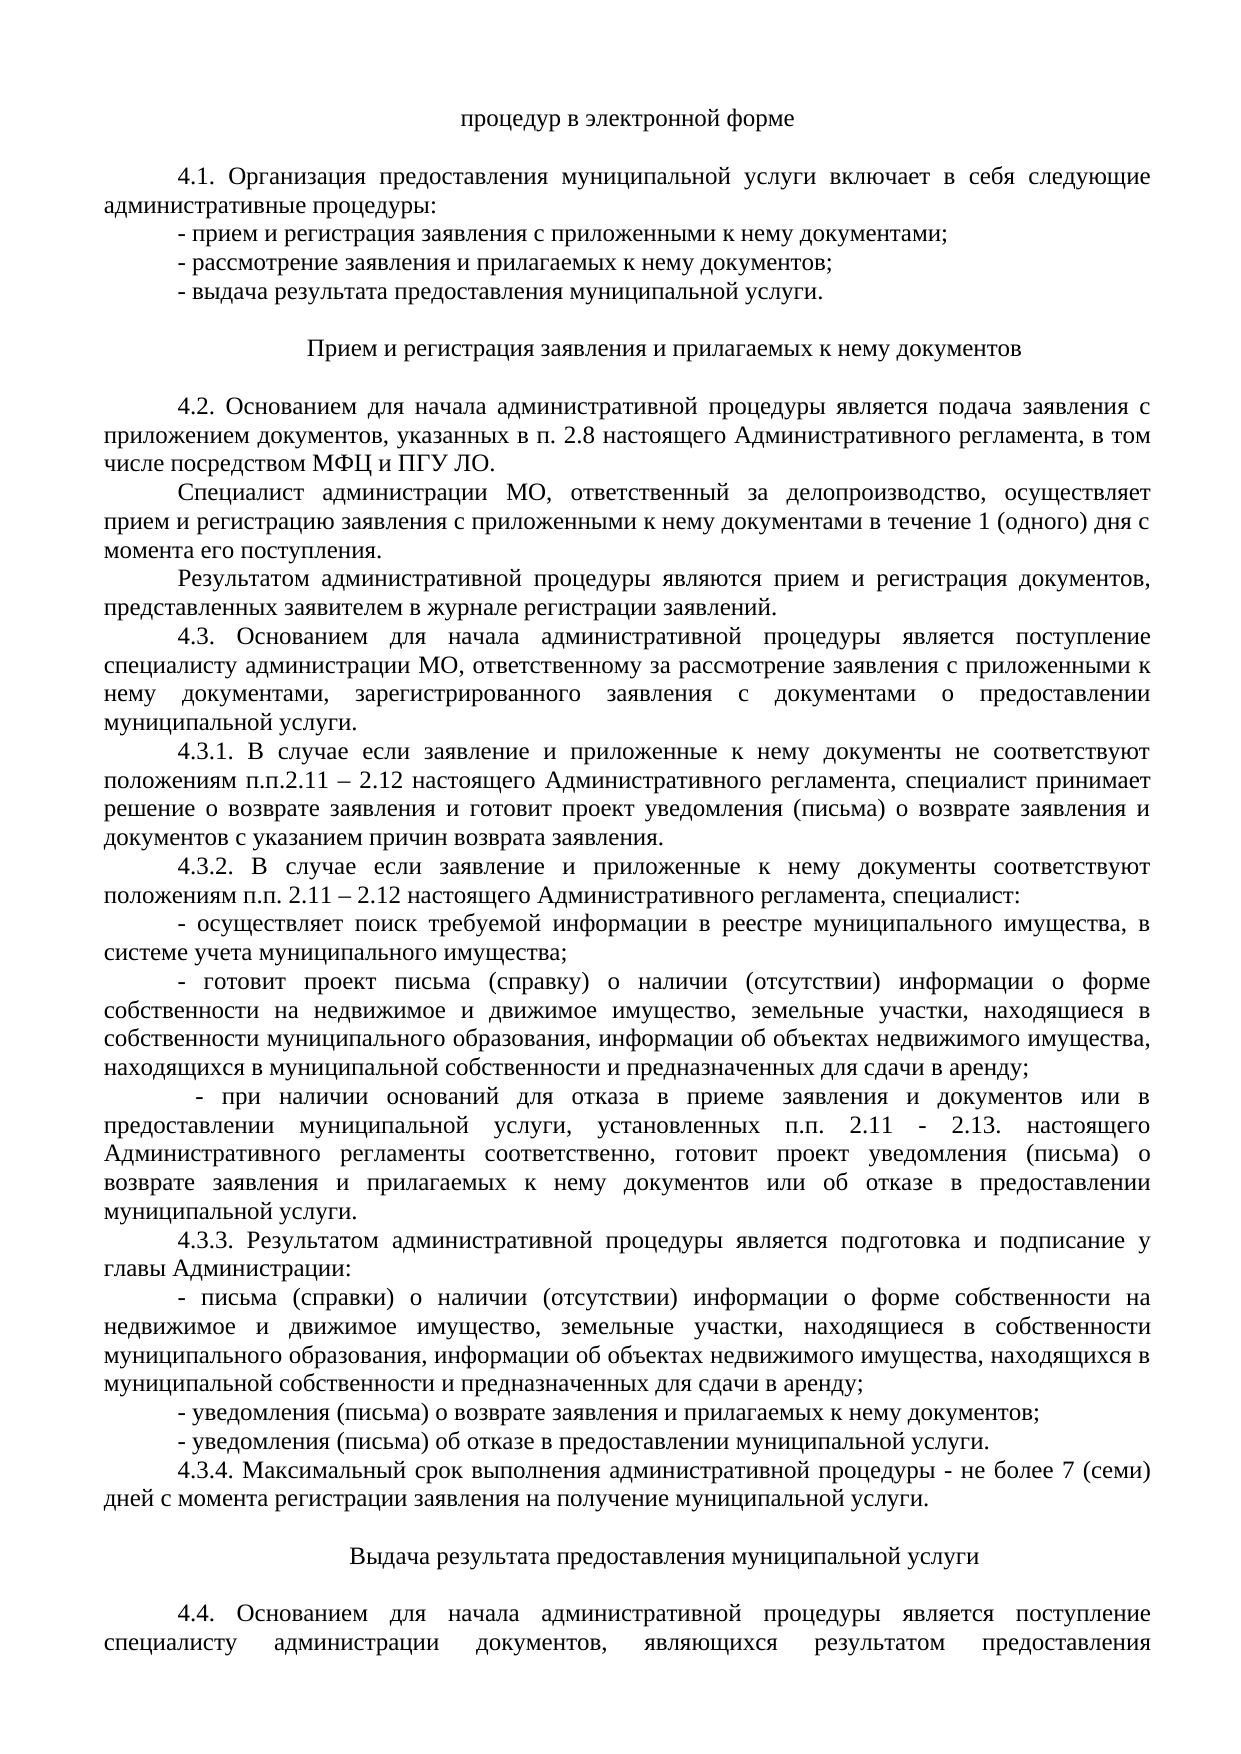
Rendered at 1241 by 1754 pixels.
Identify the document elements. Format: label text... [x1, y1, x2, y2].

text Специалист администрации МО, ответственный за делопроизводство, осуществляет прием и регистрацию заявления с приложенными к нему документами в течение 1 (одного) дня с момента его поступления. [103, 477, 1152, 563]
text - рассмотрение заявления и прилагаемых к нему документов; [103, 247, 1152, 276]
text Прием и регистрация заявления и прилагаемых к нему документов [103, 333, 1152, 362]
text - осуществляет поиск требуемой информации в реестре муниципального имущества, в системе учета муниципального имущества; [103, 908, 1152, 966]
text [103, 103, 1152, 132]
text 4.3.1. В случае если заявление и приложенные к нему документы не соответствуют положениям п.п.2.11 – 2.12 настоящего Административного регламента, специалист принимает решение о возврате заявления и готовит проект уведомления (письма) о возврате заявления и документов с указанием причин возврата заявления. [103, 736, 1152, 851]
text - выдача результата предоставления муниципальной услуги. [103, 276, 1152, 305]
text 4.3.2. В случае если заявление и приложенные к нему документы соответствуют положениям п.п. 2.11 – 2.12 настоящего Административного регламента, специалист: [103, 851, 1152, 908]
text - готовит проект письма (справку) о наличии (отсутствии) информации о форме собственности на недвижимое и движимое имущество, земельные участки, находящиеся в собственности муниципального образования, информации об объектах недвижимого имущества, находящихся в муниципальной собственности и предназначенных для сдачи в аренду; [103, 966, 1152, 1081]
text 4.1. Организация предоставления муниципальной услуги включает в себя следующие административные процедуры: [103, 161, 1152, 218]
text 4.3. Основанием для начала административной процедуры является поступление специалисту администрации МО, ответственному за рассмотрение заявления с приложенными к нему документами, зарегистрированного заявления с документами о предоставлении муниципальной услуги. [103, 621, 1152, 736]
text Результатом административной процедуры являются прием и регистрация документов, представленных заявителем в журнале регистрации заявлений. [103, 563, 1152, 621]
text 4.3.4. Максимальный срок выполнения административной процедуры - не более 7 (семи) дней с момента регистрации заявления на получение муниципальной услуги. [103, 1455, 1152, 1512]
text Выдача результата предоставления муниципальной услуги [103, 1541, 1152, 1570]
text - при наличии оснований для отказа в приеме заявления и документов или в предоставлении муниципальной услуги, установленных п.п. 2.11 - 2.13. настоящего Административного регламенты соответственно, готовит проект уведомления (письма) о возврате заявления и прилагаемых к нему документов или об отказе в предоставлении муниципальной услуги. [103, 1081, 1152, 1225]
text 4.3.3. Результатом административной процедуры является подготовка и подписание у главы Администрации: [103, 1225, 1152, 1282]
text - прием и регистрация заявления с приложенными к нему документами; [103, 218, 1152, 247]
text - уведомления (письма) о возврате заявления и прилагаемых к нему документов; [103, 1397, 1152, 1426]
text 4.2. Основанием для начала административной процедуры является подача заявления с приложением документов, указанных в п. 2.8 настоящего Административного регламента, в том числе посредством МФЦ и ПГУ ЛО. [103, 391, 1152, 477]
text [103, 1598, 1152, 1656]
text - уведомления (письма) об отказе в предоставлении муниципальной услуги. [103, 1426, 1152, 1455]
